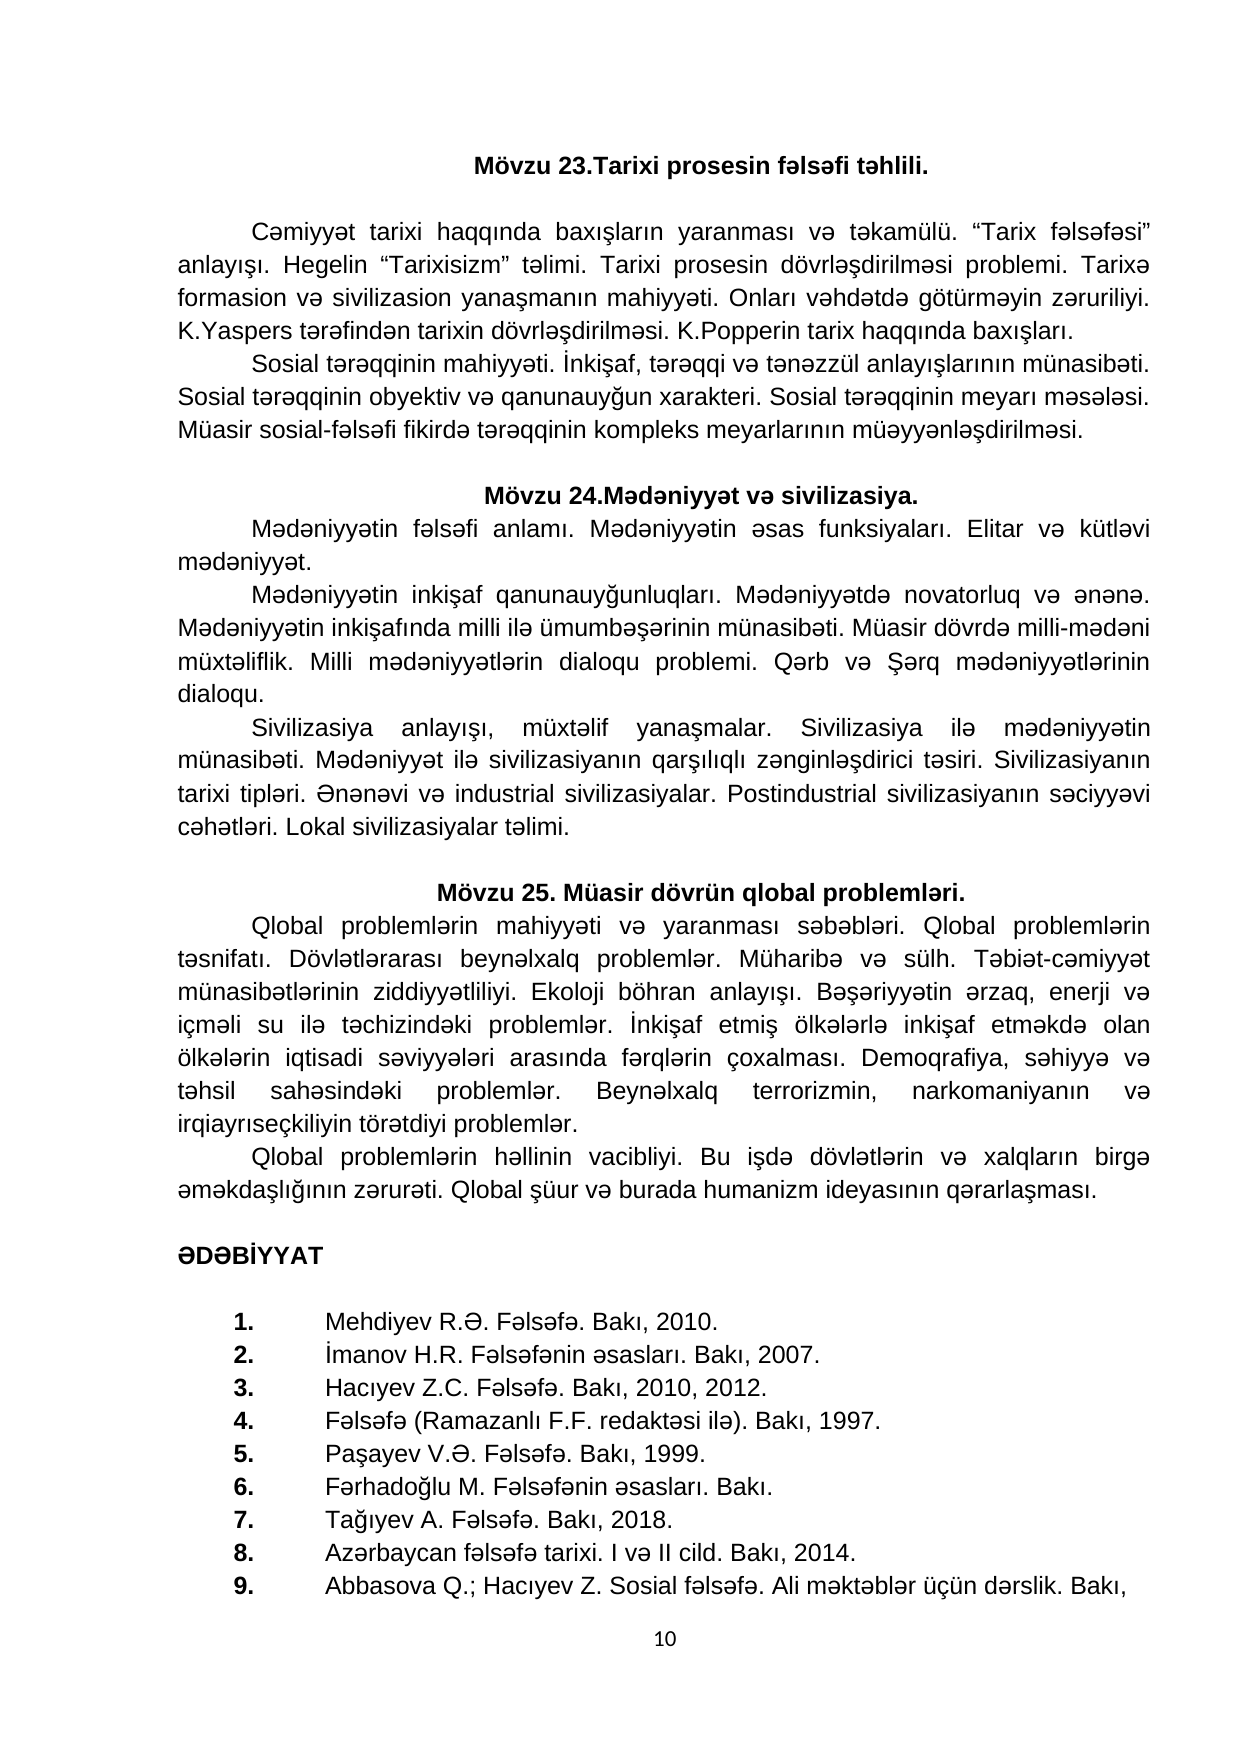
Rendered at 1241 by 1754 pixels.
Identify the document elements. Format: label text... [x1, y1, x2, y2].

text Mövzu 23.Tarixi prosesin fəlsəfi təhlili. [177, 151, 1152, 180]
list Mehdiyev R.Ə. Fəlsəfə. Bakı, 2010. [177, 1307, 1152, 1336]
list Hacıyev Z.C. Fəlsəfə. Bakı, 2010, 2012. [177, 1373, 1152, 1402]
text Sivilizasiya anlayışı, müxtəlif yanaşmalar. Sivilizasiya ilə mədəniyyətin münasibəti. Mədəniyyət ilə sivilizasiyanın qarşılıqlı zənginləşdirici təsiri. Sivilizasiyanın tarixi tipləri. Ənənəvi və industrial sivilizasiyalar. Postindustrial sivilizasiyanın səciyyəvi cəhətləri. Lokal sivilizasiyalar təlimi. [177, 712, 1152, 840]
list Fərhadoğlu M. Fəlsəfənin əsasları. Bakı. [177, 1472, 1152, 1501]
text Mövzu 25. Müasir dövrün qlobal problemləri. [177, 878, 1152, 906]
text Cəmiyyət tarixi haqqında baxışların yaranması və təkamülü. “Tarix fəlsəfəsi” anlayışı. Hegelin “Tarixisizm” təlimi. Tarixi prosesin dövrləşdirilməsi problemi. Tarixə formasion və sivilizasion yanaşmanın mahiyyəti. Onları vəhdətdə götürməyin zəruriliyi. K.Yaspers tərəfindən tarixin dövrləşdirilməsi. K.Popperin tarix haqqında baxışları. [177, 217, 1152, 345]
text ƏDƏBİYYAT [177, 1241, 1152, 1269]
text Qlobal problemlərin həllinin vacibliyi. Bu işdə dövlətlərin və xalqların birgə əməkdaşlığının zərurəti. Qlobal şüur və burada humanizm ideyasının qərarlaşması. [177, 1142, 1152, 1203]
list Azərbaycan fəlsəfə tarixi. I və II cild. Bakı, 2014. [177, 1538, 1152, 1567]
list Fəlsəfə (Ramazanlı F.F. redaktəsi ilə). Bakı, 1997. [177, 1406, 1152, 1435]
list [177, 1571, 1152, 1600]
text Mövzu 24.Mədəniyyət və sivilizasiya. [177, 481, 1152, 510]
text Mədəniyyətin fəlsəfi anlamı. Mədəniyyətin əsas funksiyaları. Elitar və kütləvi mədəniyyət. [177, 514, 1152, 576]
text Sosial tərəqqinin mahiyyəti. İnkişaf, tərəqqi və tənəzzül anlayışlarının münasibəti. Sosial tərəqqinin obyektiv və qanunauyğun xarakteri. Sosial tərəqqinin meyarı məsələsi. Müasir sosial-fəlsəfi fikirdə tərəqqinin kompleks meyarlarının müəyyənləşdirilməsi. [177, 349, 1152, 444]
list Tağıyev A. Fəlsəfə. Bakı, 2018. [177, 1505, 1152, 1534]
list Paşayev V.Ə. Fəlsəfə. Bakı, 1999. [177, 1439, 1152, 1468]
text Qlobal problemlərin mahiyyəti və yaranması səbəbləri. Qlobal problemlərin təsnifatı. Dövlətlərarası beynəlxalq problemlər. Müharibə və sülh. Təbiət-cəmiyyət münasibətlərinin ziddiyyətliliyi. Ekoloji böhran anlayışı. Bəşəriyyətin ərzaq, enerji və içməli su ilə təchizindəki problemlər. İnkişaf etmiş ölkələrlə inkişaf etməkdə olan ölkələrin iqtisadi səviyyələri arasında fərqlərin çoxalması. Demoqrafiya, səhiyyə və təhsil sahəsindəki problemlər. Beynəlxalq terrorizmin, narkomaniyanın və irqiayrıseçkiliyin törətdiyi problemlər. [177, 911, 1152, 1137]
list İmanov H.R. Fəlsəfənin əsasları. Bakı, 2007. [177, 1340, 1152, 1369]
text Mədəniyyətin inkişaf qanunauyğunluqları. Mədəniyyətdə novatorluq və ənənə. Mədəniyyətin inkişafında milli ilə ümumbəşərinin münasibəti. Müasir dövrdə milli-mədəni müxtəliflik. Milli mədəniyyətlərin dialoqu problemi. Qərb və Şərq mədəniyyətlərinin dialoqu. [177, 580, 1152, 708]
